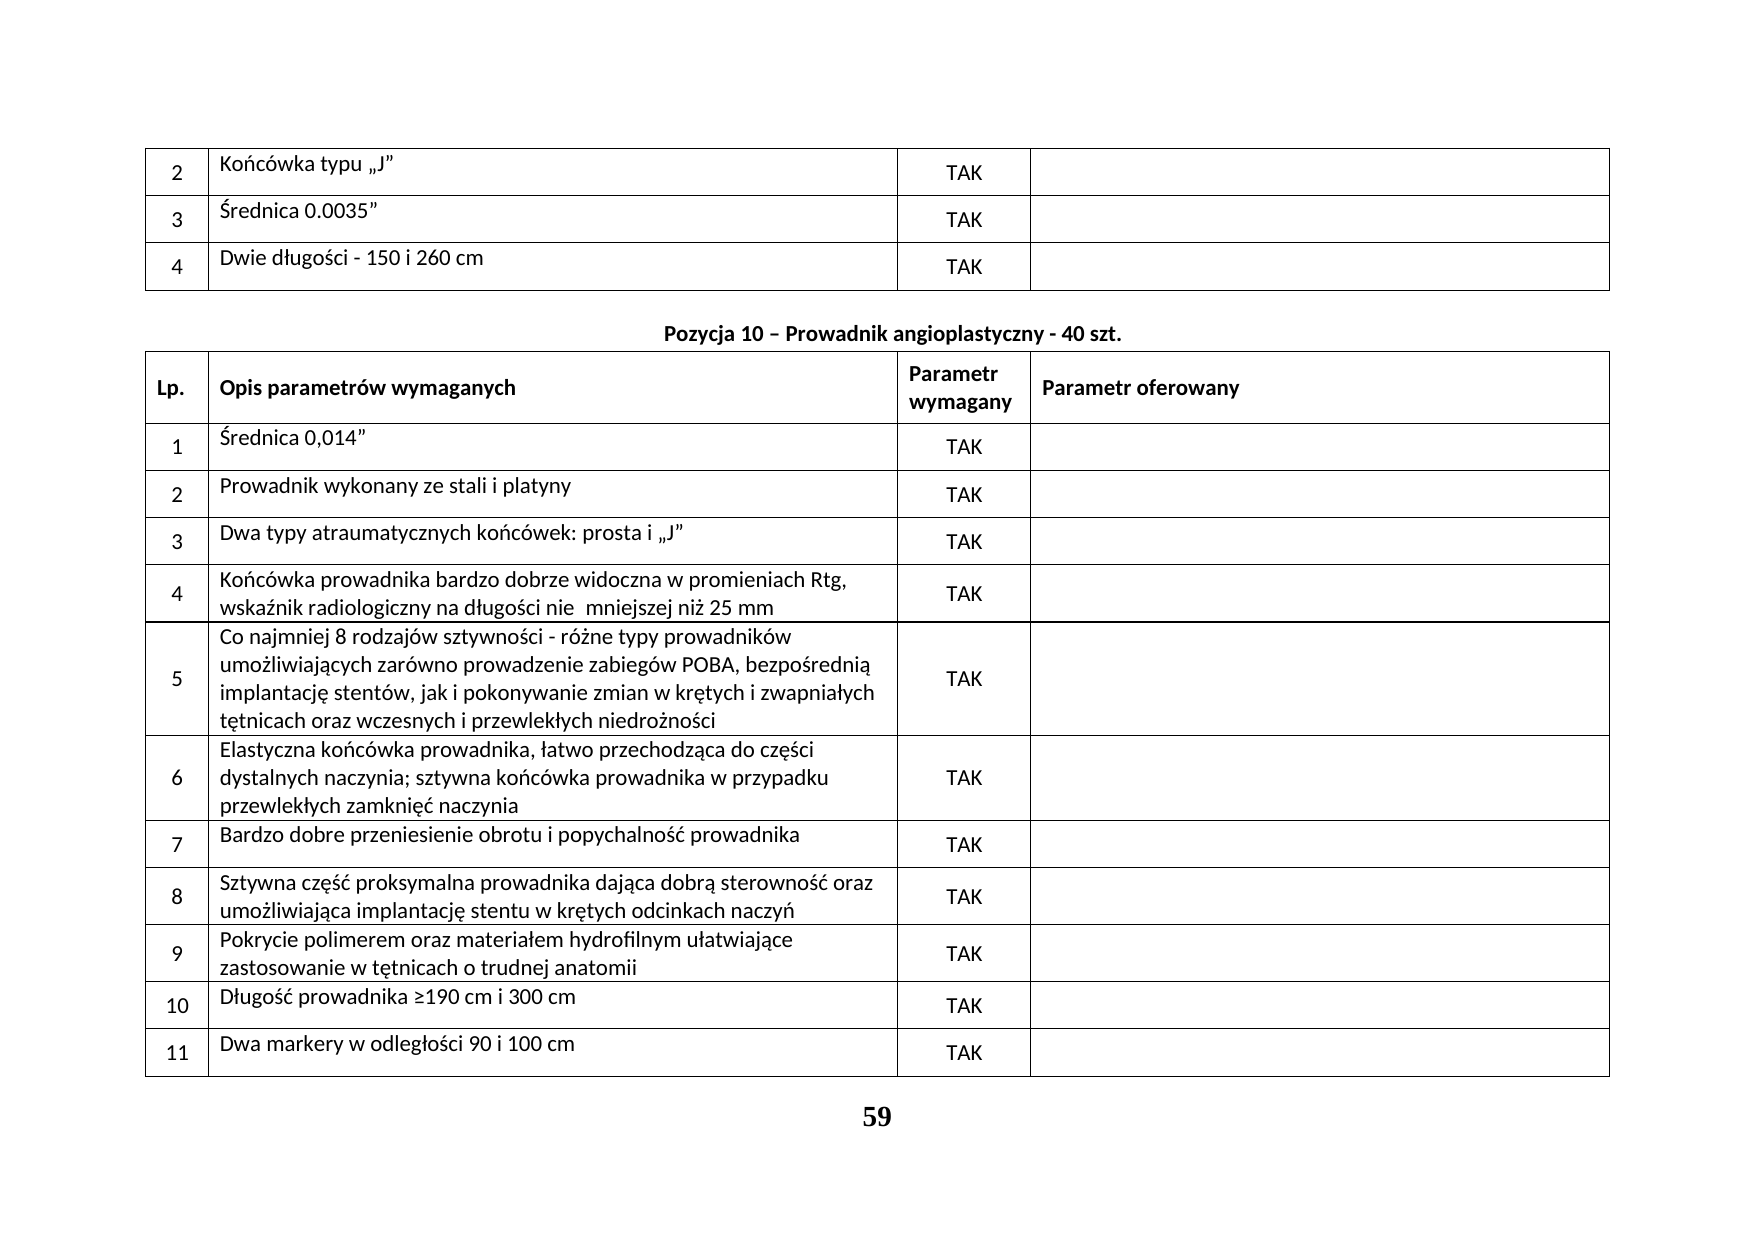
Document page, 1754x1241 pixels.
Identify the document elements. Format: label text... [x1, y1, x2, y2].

table_cell TAK [898, 243, 1030, 289]
table_cell [1031, 243, 1609, 289]
table_cell TAK [898, 736, 1030, 819]
table_cell Dwa markery w odległości 90 i 100 cm [209, 1029, 897, 1076]
table_cell Dwa typy atraumatycznych końcówek: prosta i „J” [209, 518, 897, 564]
table_cell TAK [898, 868, 1030, 924]
table_cell 8 [146, 868, 208, 924]
table_cell 3 [146, 196, 208, 242]
table_cell 10 [146, 982, 208, 1028]
table_cell [1031, 821, 1609, 867]
table_cell [1031, 149, 1609, 195]
table_cell [1031, 565, 1609, 621]
table_cell [1031, 424, 1609, 470]
table_cell 5 [146, 623, 208, 734]
table_cell 11 [146, 1029, 208, 1076]
table_cell [1031, 518, 1609, 564]
table_cell [1031, 623, 1609, 734]
table_cell Bardzo dobre przeniesienie obrotu i popychalność prowadnika [209, 821, 897, 867]
table_cell 9 [146, 925, 208, 981]
table_cell 2 [146, 149, 208, 195]
table_cell 4 [146, 565, 208, 621]
table_cell [1031, 1029, 1609, 1076]
table_cell TAK [898, 424, 1030, 470]
table_header Parametr oferowany [1031, 352, 1609, 422]
table_cell Elastyczna końcówka prowadnika, łatwo przechodząca do części dystalnych naczynia; sztywna końcówka prowadnika w przypadku przewlekłych zamknięć naczynia [209, 736, 897, 819]
table_cell Co najmniej 8 rodzajów sztywności - różne typy prowadników umożliwiających zarówno prowadzenie zabiegów POBA, bezpośrednią implantację stentów, jak i pokonywanie zmian w krętych i zwapniałych tętnicach oraz wczesnych i przewlekłych niedrożności [209, 623, 897, 734]
table_header Parametr wymagany [898, 352, 1030, 422]
table_cell Średnica 0,014” [209, 424, 897, 470]
table_cell TAK [898, 925, 1030, 981]
table_header Lp. [146, 352, 208, 422]
table_cell TAK [898, 471, 1030, 517]
table_cell TAK [898, 982, 1030, 1028]
table_cell TAK [898, 149, 1030, 195]
table_cell TAK [898, 821, 1030, 867]
table_cell [1031, 196, 1609, 242]
table_cell Sztywna część proksymalna prowadnika dająca dobrą sterowność oraz umożliwiająca implantację stentu w krętych odcinkach naczyń [209, 868, 897, 924]
table_cell 6 [146, 736, 208, 819]
table_cell Pokrycie polimerem oraz materiałem hydrofilnym ułatwiające zastosowanie w tętnicach o trudnej anatomii [209, 925, 897, 981]
table_cell [1031, 868, 1609, 924]
text Pozycja 10 – Prowadnik angioplastyczny - 40 szt. [664, 319, 1606, 347]
table_cell Dwie długości - 150 i 260 cm [209, 243, 897, 289]
table_cell TAK [898, 623, 1030, 734]
table_cell Końcówka typu „J” [209, 149, 897, 195]
table_cell 1 [146, 424, 208, 470]
table_cell Końcówka prowadnika bardzo dobrze widoczna w promieniach Rtg, wskaźnik radiologiczny na długości nie mniejszej niż 25 mm [209, 565, 897, 621]
table_cell TAK [898, 1029, 1030, 1076]
table_cell TAK [898, 565, 1030, 621]
table_cell [1031, 925, 1609, 981]
table_cell 3 [146, 518, 208, 564]
table_cell 2 [146, 471, 208, 517]
table_cell 7 [146, 821, 208, 867]
table_cell Długość prowadnika ≥190 cm i 300 cm [209, 982, 897, 1028]
table_cell [1031, 982, 1609, 1028]
table_cell Średnica 0.0035” [209, 196, 897, 242]
table_cell Prowadnik wykonany ze stali i platyny [209, 471, 897, 517]
table_cell [1031, 471, 1609, 517]
table_header Opis parametrów wymaganych [209, 352, 897, 422]
table_cell 4 [146, 243, 208, 289]
table_cell [1031, 736, 1609, 819]
table_cell TAK [898, 518, 1030, 564]
table_cell TAK [898, 196, 1030, 242]
